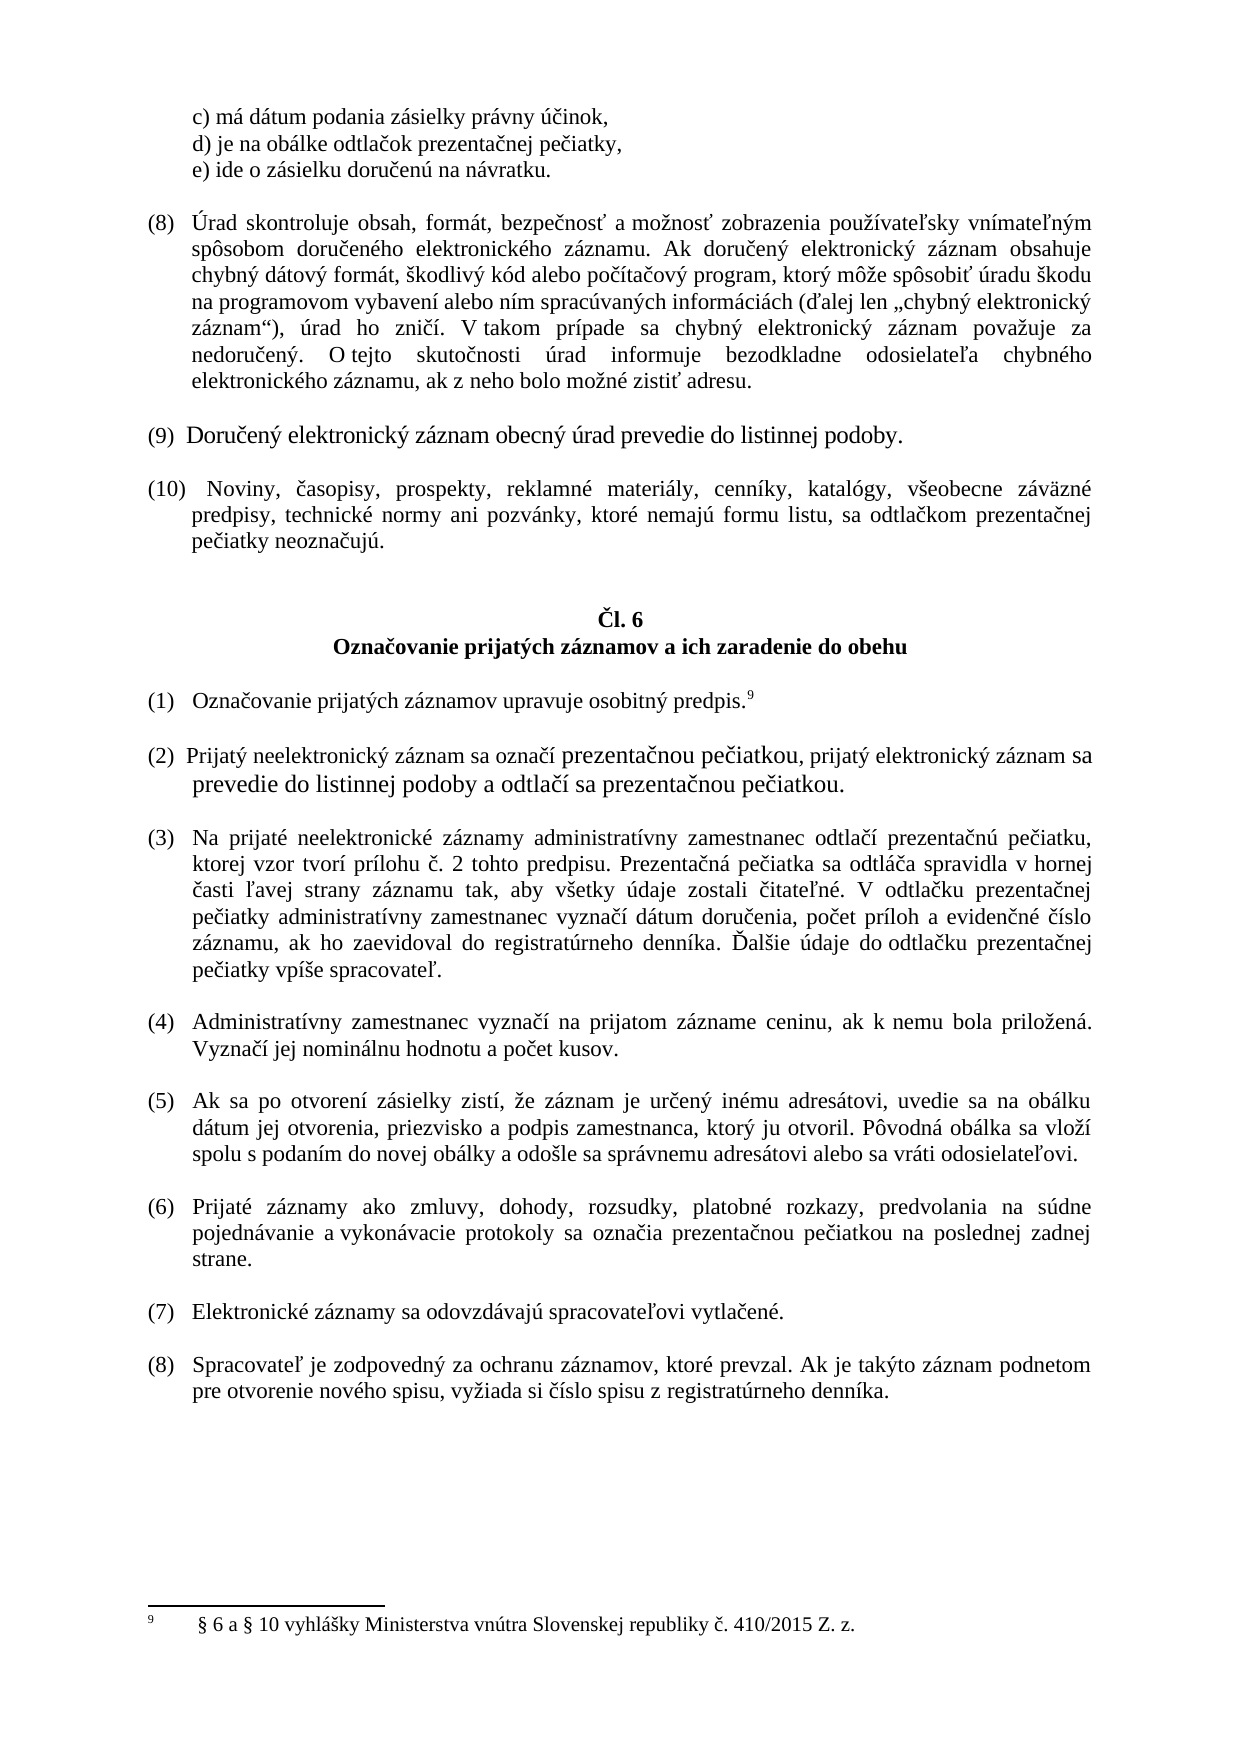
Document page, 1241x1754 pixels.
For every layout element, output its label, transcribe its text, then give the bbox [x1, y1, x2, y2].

text (1) Označovanie prijatých záznamov upravuje osobitný predpis. [148, 687, 1093, 714]
text (4) Administratívny zamestnanec vyznačí na prijatom zázname ceninu, ak k nemu bola priložená. Vyznačí jej nominálnu hodnotu a počet kusov. [148, 1008, 1093, 1061]
text (7) Elektronické záznamy sa odovzdávajú spracovateľovi vytlačené. [148, 1298, 1093, 1324]
text Označovanie prijatých záznamov a ich zaradenie do obehu [148, 633, 1093, 659]
text (8) Úrad skontroluje obsah, formát, bezpečnosť a možnosť zobrazenia používateľsky vnímateľným spôsobom doručeného elektronického záznamu. Ak doručený elektronický záznam obsahuje chybný dátový formát, škodlivý kód alebo počítačový program, ktorý môže spôsobiť úradu škodu na programovom vybavení alebo ním spracúvaných informáciách (ďalej len „chybný elektronický záznam“), úrad ho zničí. V takom prípade sa chybný elektronický záznam považuje za nedoručený. O tejto skutočnosti úrad informuje bezodkladne odosielateľa chybného elektronického záznamu, ak z neho bolo možné zistiť adresu. [148, 209, 1093, 393]
text e) ide o zásielku doručenú na návratku. [192, 156, 1093, 182]
text (9) Doručený elektronický záznam obecný úrad prevedie do listinnej podoby. [148, 420, 1093, 448]
text (2) Prijatý neelektronický záznam sa označí prezentačnou pečiatkou, prijatý elektronický záznam sa prevedie do listinnej podoby a odtlačí sa prezentačnou pečiatkou. [148, 740, 1093, 797]
text (3) Na prijaté neelektronické záznamy administratívny zamestnanec odtlačí prezentačnú pečiatku, ktorej vzor tvorí prílohu č. 2 tohto predpisu. Prezentačná pečiatka sa odtláča spravidla v hornej časti ľavej strany záznamu tak, aby všetky údaje zostali čitateľné. V odtlačku prezentačnej pečiatky administratívny zamestnanec vyznačí dátum doručenia, počet príloh a evidenčné číslo záznamu, ak ho zaevidoval do registratúrneho denníka. Ďalšie údaje do odtlačku prezentačnej pečiatky vpíše spracovateľ. [148, 824, 1093, 982]
text (8) Spracovateľ je zodpovedný za ochranu záznamov, ktoré prevzal. Ak je takýto záznam podnetom pre otvorenie nového spisu, vyžiada si číslo spisu z registratúrneho denníka. [148, 1351, 1093, 1404]
text d) je na obálke odtlačok prezentačnej pečiatky, [192, 130, 1093, 156]
text (5) Ak sa po otvorení zásielky zistí, že záznam je určený inému adresátovi, uvedie sa na obálku dátum jej otvorenia, priezvisko a podpis zamestnanca, ktorý ju otvoril. Pôvodná obálka sa vloží spolu s podaním do novej obálky a odošle sa správnemu adresátovi alebo sa vráti odosielateľovi. [148, 1087, 1093, 1166]
text (10) Noviny, časopisy, prospekty, reklamné materiály, cenníky, katalógy, všeobecne záväzné predpisy, technické normy ani pozvánky, ktoré nemajú formu listu, sa odtlačkom prezentačnej pečiatky neoznačujú. [148, 475, 1093, 554]
text Čl. 6 [148, 607, 1093, 633]
text c) má dátum podania zásielky právny účinok, [192, 103, 1093, 130]
text (6) Prijaté záznamy ako zmluvy, dohody, rozsudky, platobné rozkazy, predvolania na súdne pojednávanie a vykonávacie protokoly sa označia prezentačnou pečiatkou na poslednej zadnej strane. [148, 1193, 1093, 1272]
